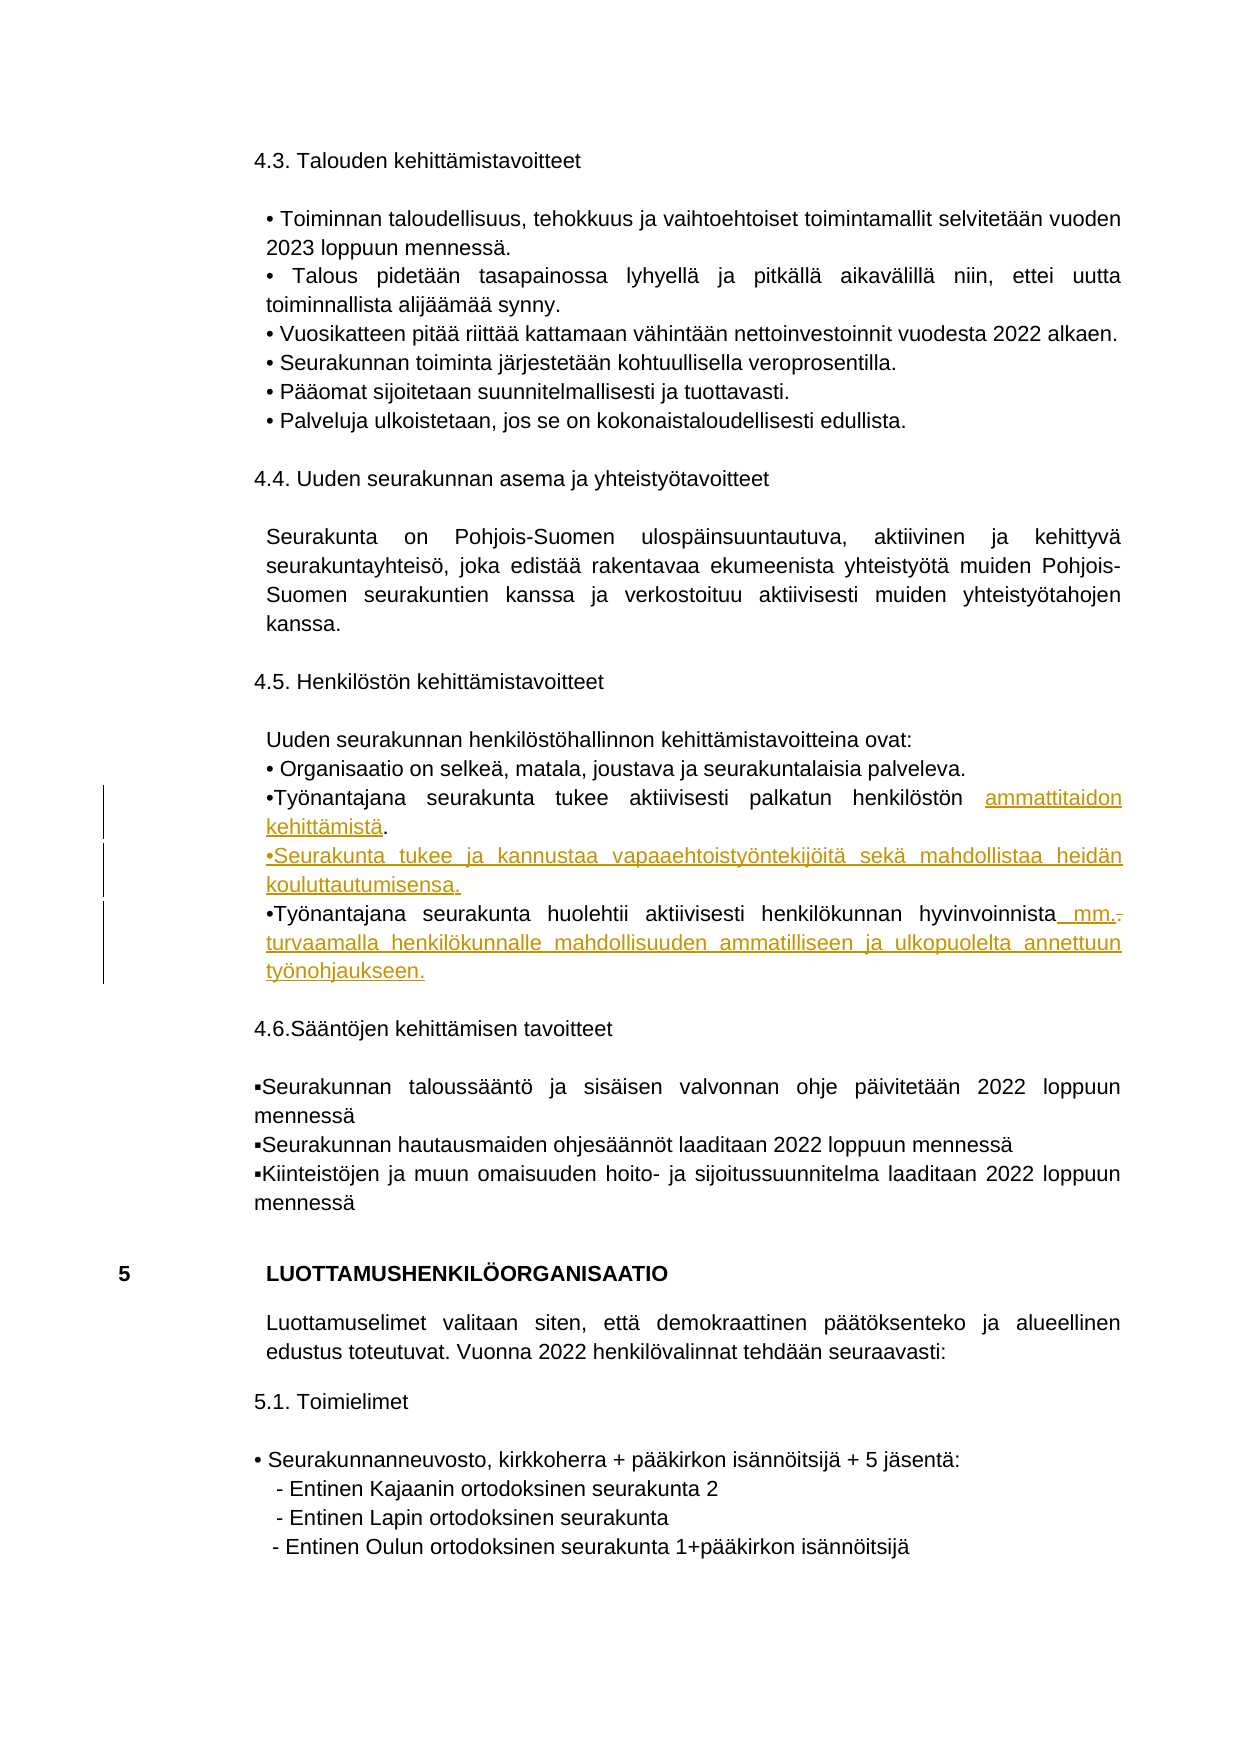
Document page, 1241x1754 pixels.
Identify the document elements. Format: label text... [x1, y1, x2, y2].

text - Entinen Kajaanin ortodoksinen seurakunta 2 [118, 1476, 1122, 1501]
text Uuden seurakunnan henkilöstöhallinnon kehittämistavoitteina ovat: [118, 727, 1122, 752]
text • Palveluja ulkoistetaan, jos se on kokonaistaloudellisesti edullista. [118, 408, 1122, 433]
text - Entinen Lapin ortodoksinen seurakunta [118, 1505, 1122, 1530]
text •Työnantajana seurakunta tukee aktiivisesti palkatun henkilöstön . [266, 785, 1122, 839]
text • Seurakunnan toiminta järjestetään kohtuullisella veroprosentilla. [118, 350, 1122, 376]
text • Toiminnan taloudellisuus, tehokkuus ja vaihtoehtoiset toimintamallit selvitetään vuoden 2023 loppuun mennessä. [266, 206, 1122, 260]
text • Seurakunnanneuvosto, kirkkoherra + pääkirkon isännöitsijä + 5 jäsentä: [118, 1447, 1122, 1472]
subtitle Luottamushenkilöorganisaatio [118, 1261, 1122, 1286]
text ▪Seurakunnan taloussääntö ja sisäisen valvonnan ohje päivitetään 2022 loppuun mennessä [254, 1074, 1122, 1128]
text 4.5. Henkilöstön kehittämistavoitteet [118, 669, 1122, 694]
text Seurakunta on Pohjois-Suomen ulospäinsuuntautuva, aktiivinen ja kehittyvä seurakuntayhteisö, joka edistää rakentavaa ekumeenista yhteistyötä muiden Pohjois-Suomen seurakuntien kanssa ja verkostoituu aktiivisesti muiden yhteistyötahojen kanssa. [266, 524, 1122, 636]
text - Entinen Oulun ortodoksinen seurakunta 1+pääkirkon isännöitsijä [118, 1534, 1122, 1559]
text •Työnantajana seurakunta huolehtii aktiivisesti henkilökunnan hyvinvoinnista [266, 953, 1122, 984]
text • Talous pidetään tasapainossa lyhyellä ja pitkällä aikavälillä niin, ettei uutta toiminnallista alijäämää synny. [266, 263, 1122, 318]
text • Vuosikatteen pitää riittää kattamaan vähintään nettoinvestoinnit vuodesta 2022 alkaen. [118, 321, 1122, 347]
text 4.6.Sääntöjen kehittämisen tavoitteet [118, 1016, 1122, 1042]
text Luottamuselimet valitaan siten, että demokraattinen päätöksenteko ja alueellinen edustus toteutuvat. Vuonna 2022 henkilövalinnat tehdään seuraavasti: [266, 1310, 1122, 1364]
text •Työnantajana seurakunta huolehtii aktiivisesti henkilökunnan hyvinvoinnista [266, 901, 1122, 951]
text • Organisaatio on selkeä, matala, joustava ja seurakuntalaisia palveleva. [266, 756, 1122, 781]
text ▪Seurakunnan hautausmaiden ohjesäännöt laaditaan 2022 loppuun mennessä [118, 1132, 1122, 1157]
text 4.4. Uuden seurakunnan asema ja yhteistyötavoitteet [118, 466, 1122, 491]
text • Pääomat sijoitetaan suunnitelmallisesti ja tuottavasti. [118, 379, 1122, 404]
text 4.3. Talouden kehittämistavoitteet [118, 148, 1122, 173]
text ▪Kiinteistöjen ja muun omaisuuden hoito- ja sijoitussuunnitelma laaditaan 2022 loppuun mennessä [254, 1161, 1122, 1215]
text 5.1. Toimielimet [118, 1389, 1122, 1414]
